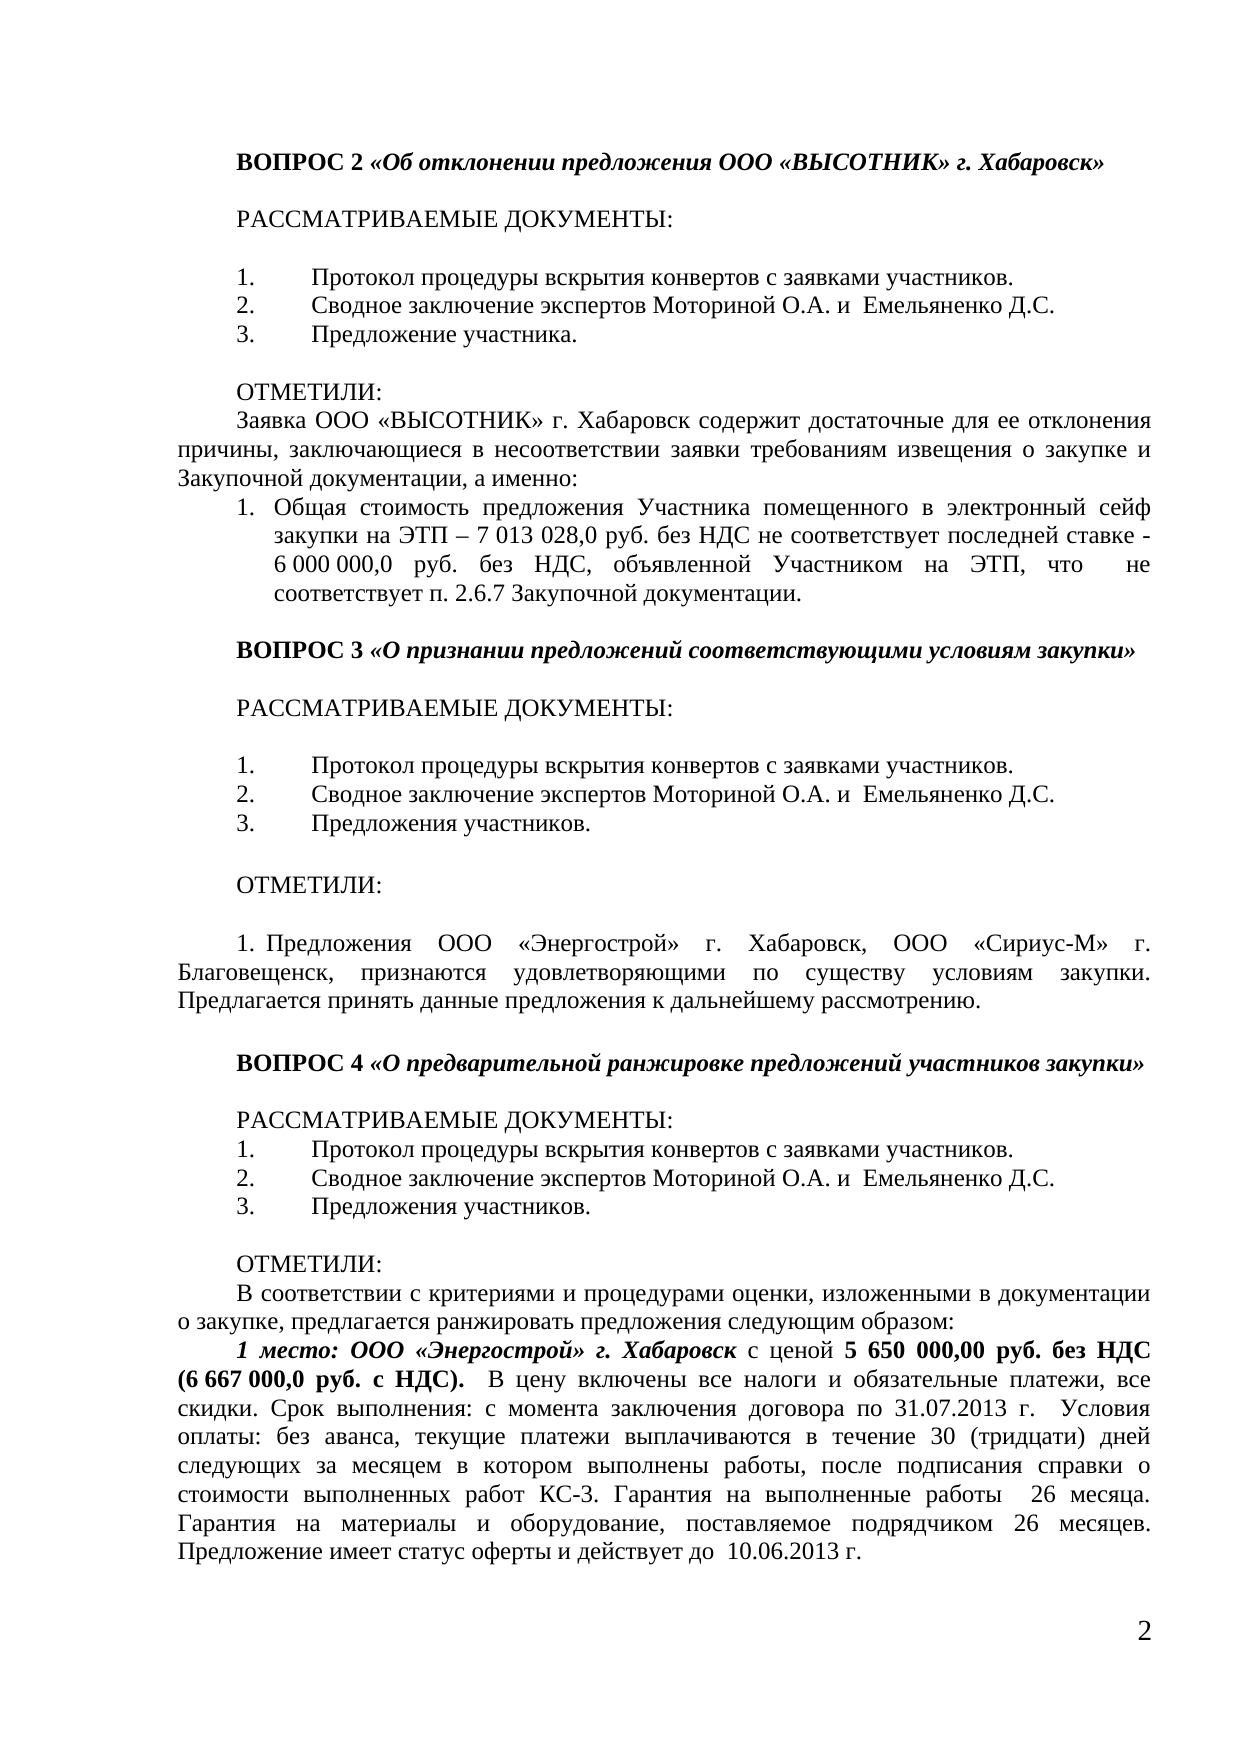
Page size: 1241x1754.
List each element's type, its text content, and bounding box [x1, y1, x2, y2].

text Заявка ООО «ВЫСОТНИК» г. Хабаровск содержит достаточные для ее отклонения причины, заключающиеся в несоответствии заявки требованиям извещения о закупке и Закупочной документации, а именно: [177, 406, 1152, 492]
list Сводное заключение экспертов Моториной О.А. и Емельяненко Д.С. [177, 779, 1152, 808]
text ОТМЕТИЛИ: [177, 377, 1152, 406]
text ОТМЕТИЛИ: [177, 1249, 1152, 1278]
list Предложения участников. [177, 1191, 1152, 1220]
list Предложение участника. [177, 319, 1152, 348]
list Сводное заключение экспертов Моториной О.А. и Емельяненко Д.С. [177, 291, 1152, 319]
list Общая стоимость предложения Участника помещенного в электронный сейф закупки на ЭТП – 7 013 028,0 руб. без НДС не соответствует последней ставке - 6 000 000,0 руб. без НДС, объявленной Участником на ЭТП, что не соответствует п. 2.6.7 Закупочной документации. [236, 492, 1152, 607]
list Предложения ООО «Энергострой» г. Хабаровск, ООО «Сириус-М» г. Благовещенск, признаются удовлетворяющими по существу условиям закупки. Предлагается принять данные предложения к дальнейшему рассмотрению. [177, 928, 1152, 1014]
text РАССМАТРИВАЕМЫЕ ДОКУМЕНТЫ: [177, 1105, 1152, 1134]
list В соответствии с критериями и процедурами оценки, изложенными в документации о закупке, предлагается ранжировать предложения следующим образом: [177, 1278, 1152, 1335]
text РАССМАТРИВАЕМЫЕ ДОКУМЕНТЫ: [177, 204, 1152, 233]
text ВОПРОС 3 «О признании предложений соответствующими условиям закупки» [177, 636, 1152, 664]
list Предложения участников. [177, 808, 1152, 837]
text ВОПРОС 2 «Об отклонении предложения ООО «ВЫСОТНИК» г. Хабаровск» [177, 147, 1152, 176]
text ОТМЕТИЛИ: [177, 870, 1152, 899]
text ВОПРОС 4 «О предварительной ранжировке предложений участников закупки» [177, 1048, 1152, 1076]
list 1 место: ООО «Энергострой» г. Хабаровск с ценой 5 650 000,00 руб. без НДС (6 667 000,0 руб. с НДС). В цену включены все налоги и обязательные платежи, все скидки. Срок выполнения: с момента заключения договора по 31.07.2013 г. Условия оплаты: без аванса, текущие платежи выплачиваются в течение 30 (тридцати) дней следующих за месяцем в котором выполнены работы, после подписания справки о стоимости выполненных работ КС-3. Гарантия на выполненные работы 26 месяца. Гарантия на материалы и оборудование, поставляемое подрядчиком 26 месяцев. Предложение имеет статус оферты и действует до 10.06.2013 г. [177, 1335, 1152, 1565]
text РАССМАТРИВАЕМЫЕ ДОКУМЕНТЫ: [177, 693, 1152, 722]
list Протокол процедуры вскрытия конвертов с заявками участников. [236, 262, 1152, 291]
list Протокол процедуры вскрытия конвертов с заявками участников. [177, 1134, 1152, 1163]
list Протокол процедуры вскрытия конвертов с заявками участников. [236, 751, 1152, 779]
list Сводное заключение экспертов Моториной О.А. и Емельяненко Д.С. [177, 1163, 1152, 1191]
